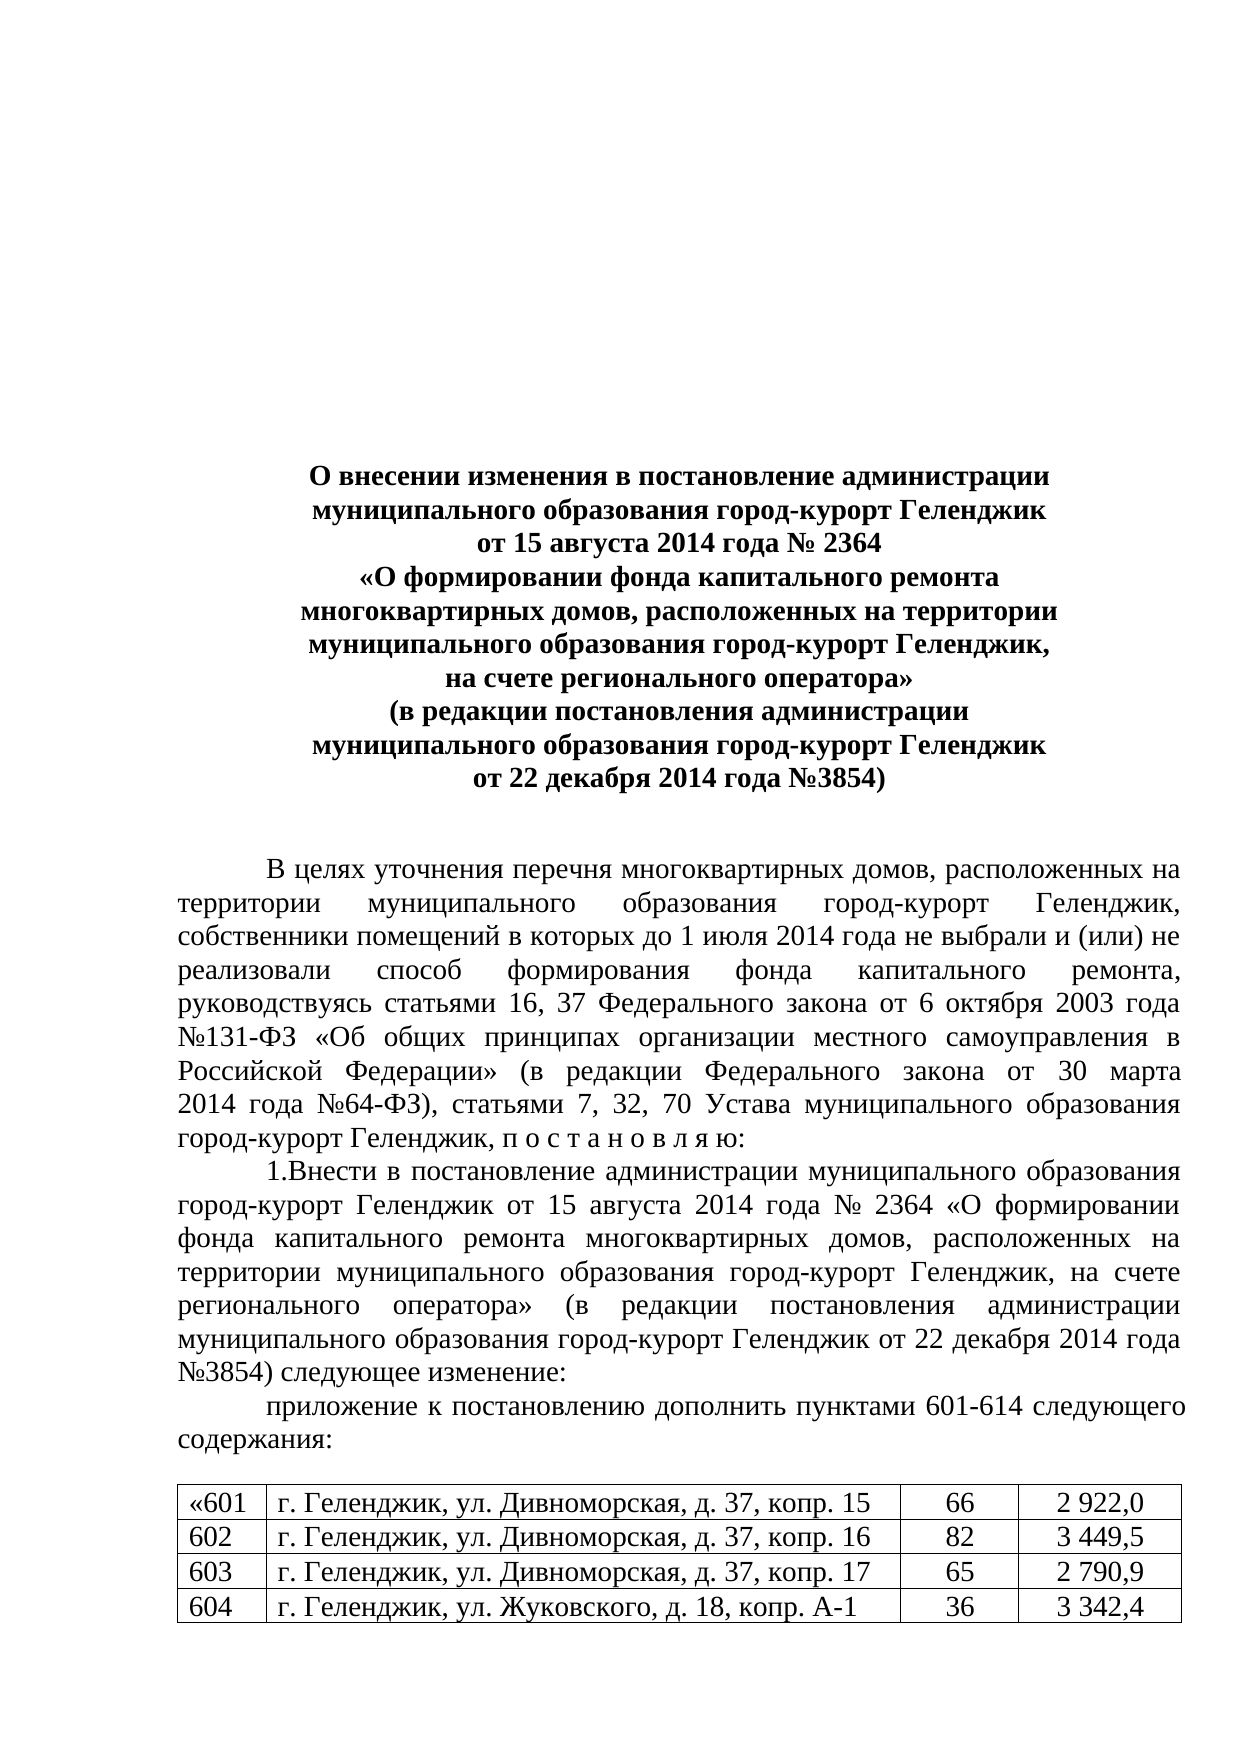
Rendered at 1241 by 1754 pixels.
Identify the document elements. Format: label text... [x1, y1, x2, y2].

text муниципального образования город-курорт Геленджик [177, 492, 1181, 526]
text (в редакции постановления администрации [177, 693, 1181, 727]
text от 15 августа 2014 года № 2364 [177, 526, 1181, 559]
table_header «601 [178, 1485, 266, 1518]
table_cell 2 790,9 [1019, 1554, 1181, 1588]
text от 22 декабря 2014 года №3854) [177, 760, 1181, 794]
text В целях уточнения перечня многоквартирных домов, расположенных на территории муниципального образования город-курорт Геленджик, собственники помещений в которых до 1 июля 2014 года не выбрали и (или) не реализовали способ формирования фонда капитального ремонта, руководствуясь статьями 16, 37 Федерального закона от 6 октября 2003 года №131-ФЗ «Об общих принципах организации местного самоуправления в Российской Федерации» (в редакции Федерального закона от 30 марта 2014 года №64-ФЗ), статьями 7, 32, 70 Устава муниципального образования город-курорт Геленджик, п о с т а н о в л я ю: [177, 851, 1181, 1153]
text «О формировании фонда капитального ремонта [177, 559, 1181, 593]
table_cell 603 [178, 1554, 266, 1588]
text муниципального образования город-курорт Геленджик [177, 727, 1181, 760]
table_cell г. Геленджик, ул. Дивноморская, д. 37, копр. 17 [267, 1554, 900, 1588]
table_cell 36 [901, 1589, 1018, 1622]
text многоквартирных домов, расположенных на территории [177, 593, 1181, 626]
table_header г. Геленджик, ул. Дивноморская, д. 37, копр. 15 [267, 1485, 900, 1518]
text О внесении изменения в постановление администрации [177, 458, 1181, 492]
table_cell г. Геленджик, ул. Дивноморская, д. 37, копр. 16 [267, 1520, 900, 1553]
text приложение к постановлению дополнить пунктами 601-614 следующего содержания: [177, 1388, 1187, 1455]
table_header 2 922,0 [1019, 1485, 1181, 1518]
table_cell 3 342,4 [1019, 1589, 1181, 1622]
table_cell 82 [901, 1520, 1018, 1553]
table_cell г. Геленджик, ул. Жуковского, д. 18, копр. А-1 [267, 1589, 900, 1622]
table_cell 604 [178, 1589, 266, 1622]
table_header 66 [901, 1485, 1018, 1518]
text 1.Внести в постановление администрации муниципального образования город-курорт Геленджик от 15 августа 2014 года № 2364 «О формировании фонда капитального ремонта многоквартирных домов, расположенных на территории муниципального образования город-курорт Геленджик, на счете регионального оператора» (в редакции постановления администрации муниципального образования город-курорт Геленджик от 22 декабря 2014 года №3854) следующее изменение: [177, 1153, 1181, 1388]
table_cell 65 [901, 1554, 1018, 1588]
text муниципального образования город-курорт Геленджик, [177, 626, 1181, 660]
text на счете регионального оператора» [177, 660, 1181, 693]
table_cell 3 449,5 [1019, 1520, 1181, 1553]
table_cell 602 [178, 1520, 266, 1553]
